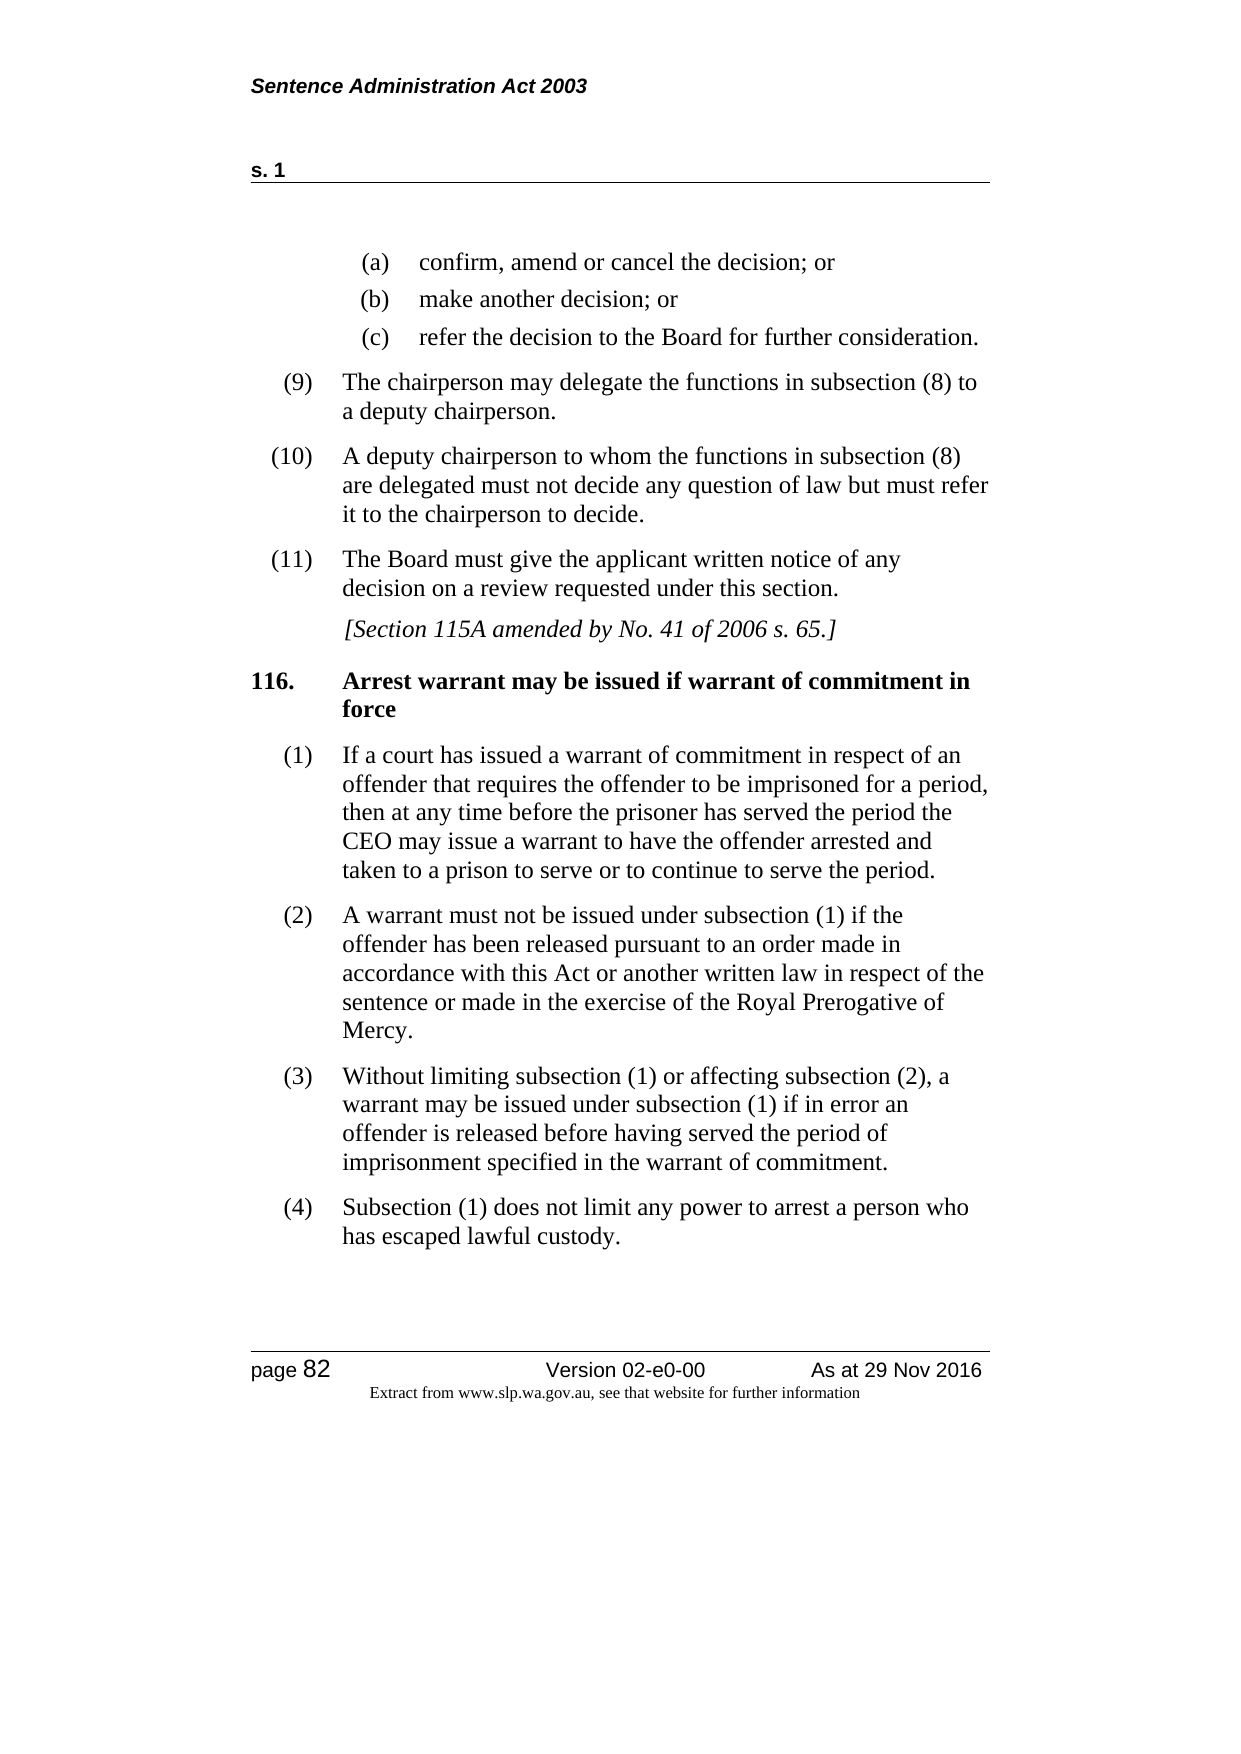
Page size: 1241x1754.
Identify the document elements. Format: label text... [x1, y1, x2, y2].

text (a) confirm, amend or cancel the decision; or [251, 247, 990, 276]
text (4) Subsection (1) does not limit any power to arrest a person who has escaped lawful custody. [251, 1192, 990, 1250]
text (3) Without limiting subsection (1) or affecting subsection (2), a warrant may be issued under subsection (1) if in error an offender is released before having served the period of imprisonment specified in the warrant of commitment. [251, 1061, 990, 1176]
text (1) If a court has issued a warrant of commitment in respect of an offender that requires the offender to be imprisoned for a period, then at any time before the prisoner has served the period the CEO may issue a warrant to have the offender arrested and taken to a prison to serve or to continue to serve the period. [251, 740, 990, 884]
text (b) make another decision; or [251, 284, 990, 313]
text (10) A deputy chairperson to whom the functions in subsection (8) are delegated must not decide any question of law but must refer it to the chairperson to decide. [251, 441, 990, 527]
text (9) The chairperson may delegate the functions in subsection (8) to a deputy chairperson. [251, 367, 990, 424]
subtitle 116. Arrest warrant may be issued if warrant of commitment in force [251, 666, 990, 723]
text [Section 115A amended by No. 41 of 2006 s. 65.] [251, 614, 990, 643]
text (c) refer the decision to the Board for further consideration. [251, 322, 990, 350]
text (2) A warrant must not be issued under subsection (1) if the offender has been released pursuant to an order made in accordance with this Act or another written law in respect of the sentence or made in the exercise of the Royal Prerogative of Mercy. [251, 900, 990, 1044]
text (11) The Board must give the applicant written notice of any decision on a review requested under this section. [251, 544, 990, 602]
